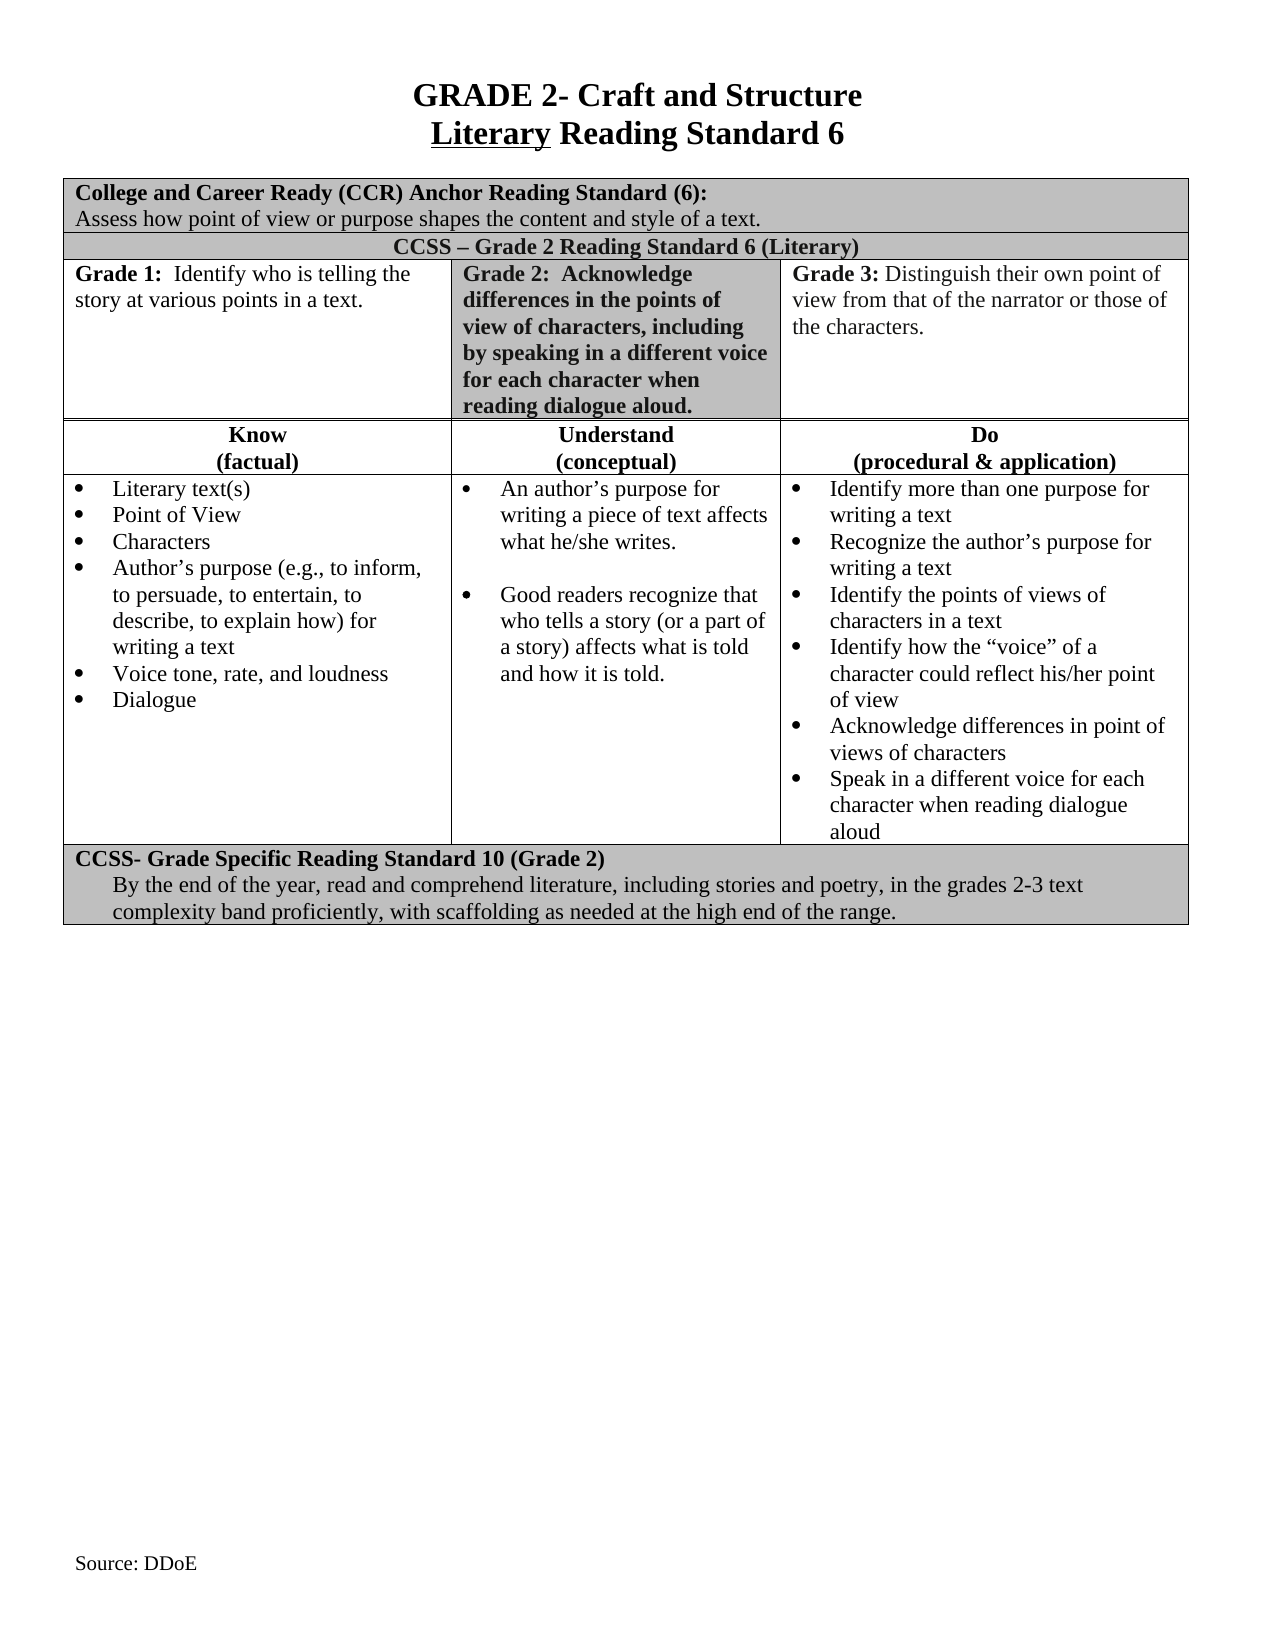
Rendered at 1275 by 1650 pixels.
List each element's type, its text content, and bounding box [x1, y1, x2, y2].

table_cell Do (procedural & application) [781, 421, 1188, 474]
table_cell Grade 1: Identify who is telling the story at various points in a text. [64, 260, 451, 418]
table_cell Identify more than one purpose for writing a text Recognize the author’s purpose for writing a text Identify the points of views of characters in a text Identify how the “voice” of a character could reflect his/her point of view Acknowledge differences in point of views of characters Speak in a different voice for each character when reading dialogue aloud [781, 475, 1188, 844]
table_cell CCSS- Grade Specific Reading Standard 10 (Grade 2) By the end of the year, read and comprehend literature, including stories and poetry, in the grades 2-3 text complexity band proficiently, with scaffolding as needed at the high end of the range. [64, 845, 1188, 924]
table_cell Grade 2: Acknowledge differences in the points of view of characters, including by speaking in a different voice for each character when reading dialogue aloud. [452, 260, 780, 418]
table_cell CCSS – Grade 2 Reading Standard 6 (Literary) [64, 233, 1188, 259]
table_cell Know (factual) [64, 421, 451, 474]
text Literary Reading Standard 6 [75, 113, 1200, 152]
table_header College and Career Ready (CCR) Anchor Reading Standard (6): Assess how point of view or purpose shapes the content and style of a text. [64, 179, 1188, 232]
table_cell Grade 3: Distinguish their own point of view from that of the narrator or those of the characters. [781, 260, 1188, 418]
table_cell Understand (conceptual) [452, 421, 780, 474]
text GRADE 2- Craft and Structure [75, 75, 1200, 113]
table_cell Literary text(s) Point of View Characters Author’s purpose (e.g., to inform, to persuade, to entertain, to describe, to explain how) for writing a text Voice tone, rate, and loudness Dialogue [64, 475, 451, 844]
table_cell An author’s purpose for writing a piece of text affects what he/she writes. Good readers recognize that who tells a story (or a part of a story) affects what is told and how it is told. [452, 475, 780, 844]
